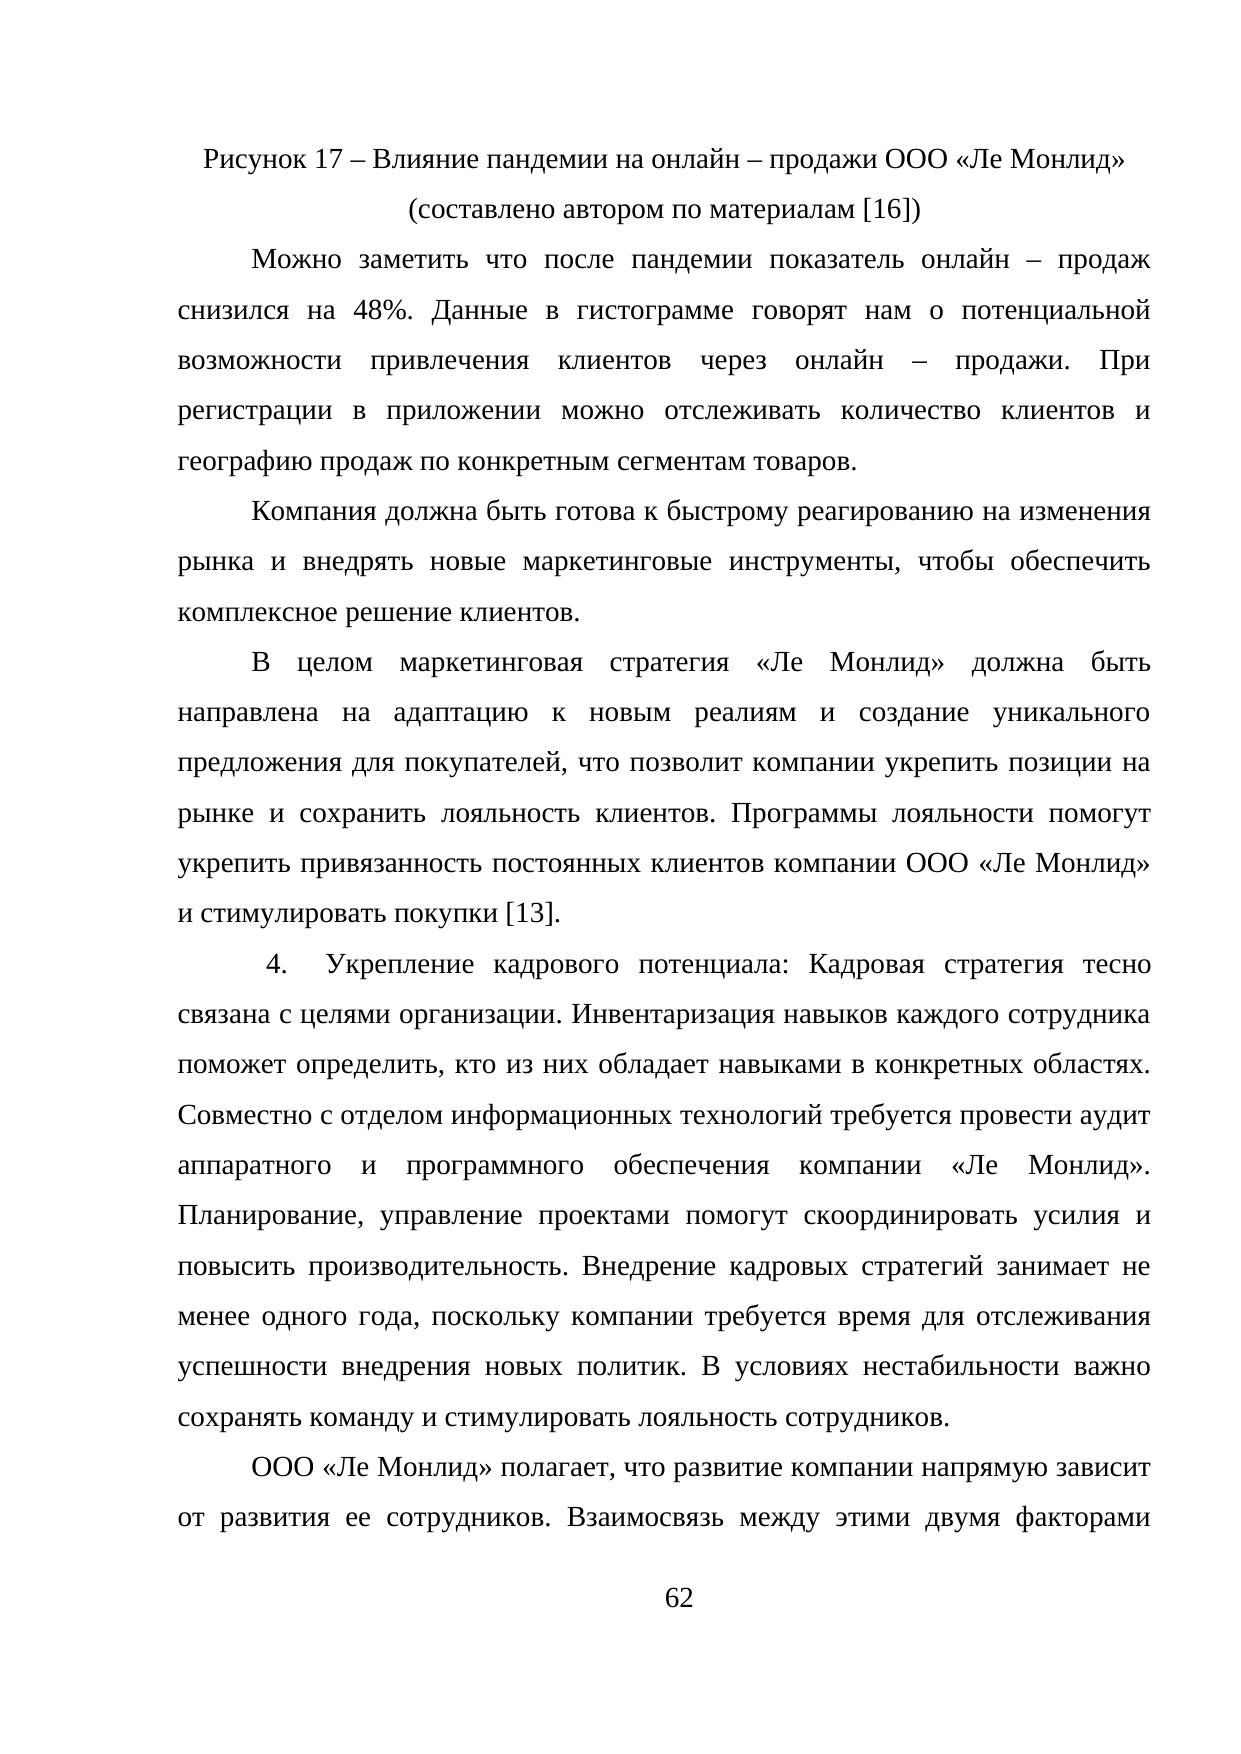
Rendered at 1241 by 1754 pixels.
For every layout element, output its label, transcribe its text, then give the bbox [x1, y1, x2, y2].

list Укрепление кадрового потенциала: Кадровая стратегия тесно связана с целями организации. Инвентаризация навыков каждого сотрудника поможет определить, кто из них обладает навыками в конкретных областях. Совместно с отделом информационных технологий требуется провести аудит аппаратного и программного обеспечения компании «Ле Монлид». Планирование, управление проектами помогут скоординировать усилия и повысить производительность. Внедрение кадровых стратегий занимает не менее одного года, поскольку компании требуется время для отслеживания успешности внедрения новых политик. В условиях нестабильности важно сохранять команду и стимулировать лояльность сотрудников. [177, 946, 1152, 1432]
text Можно заметить что после пандемии показатель онлайн – продаж снизился на 48%. Данные в гистограмме говорят нам о потенциальной возможности привлечения клиентов через онлайн – продажи. При регистрации в приложении можно отслеживать количество клиентов и географию продаж по конкретным сегментам товаров. [177, 241, 1152, 476]
text Компания должна быть готова к быстрому реагированию на изменения рынка и внедрять новые маркетинговые инструменты, чтобы обеспечить комплексное решение клиентов. [177, 493, 1152, 627]
text Рисунок 17 – Влияние пандемии на онлайн – продажи ООО «Ле Монлид» (составлено автором по материалам [16]) [177, 141, 1152, 225]
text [177, 1449, 1152, 1533]
text В целом маркетинговая стратегия «Ле Монлид» должна быть направлена на адаптацию к новым реалиям и создание уникального предложения для покупателей, что позволит компании укрепить позиции на рынке и сохранить лояльность клиентов. Программы лояльности помогут укрепить привязанность постоянных клиентов компании ООО «Ле Монлид» и стимулировать покупки [13]. [177, 644, 1152, 929]
